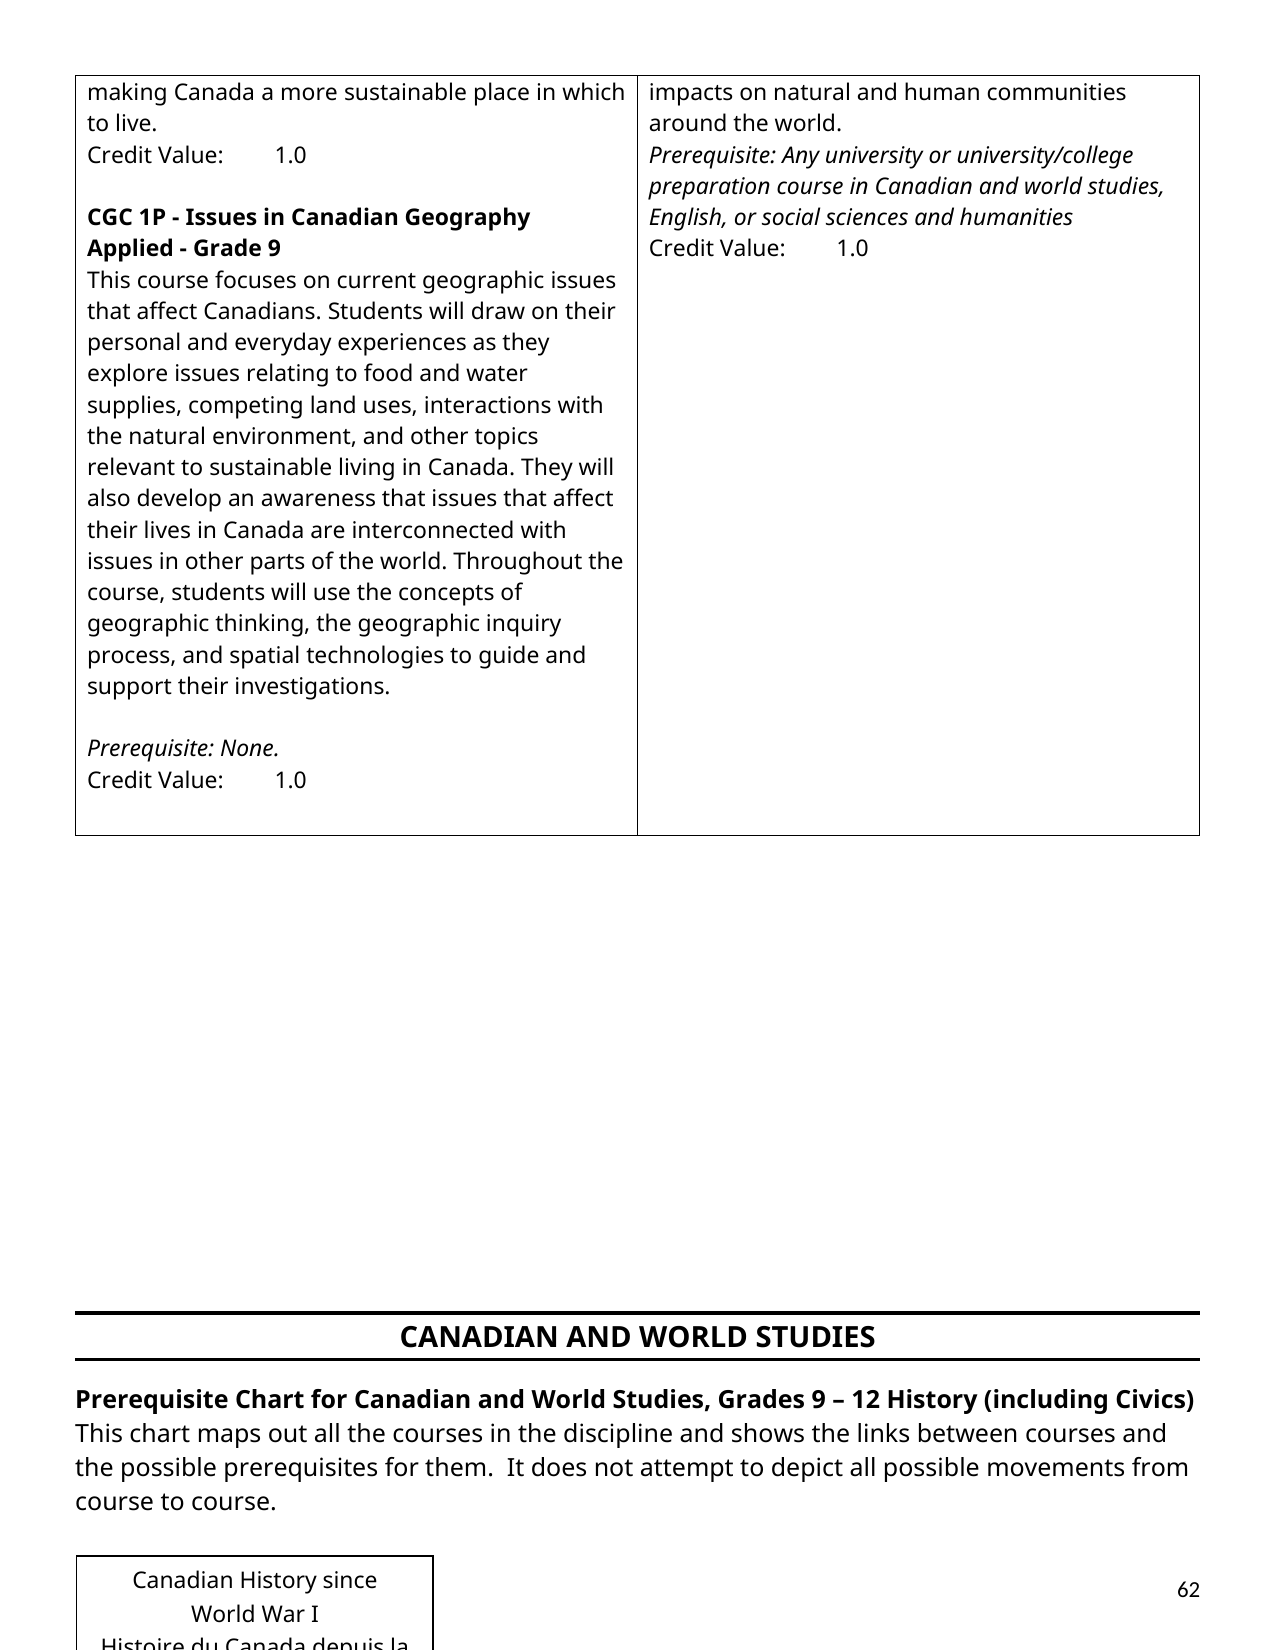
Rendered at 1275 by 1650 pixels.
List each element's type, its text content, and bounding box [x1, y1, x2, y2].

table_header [76, 76, 637, 834]
text This chart maps out all the courses in the discipline and shows the links between courses and the possible prerequisites for them. It does not attempt to depict all possible movements from course to course. [75, 1415, 1200, 1517]
text Prerequisite Chart for Canadian and World Studies, Grades 9 – 12 History (including Civics) [75, 1381, 1200, 1415]
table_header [638, 76, 1199, 834]
text CANADIAN AND WORLD STUDIES [75, 1315, 1200, 1358]
